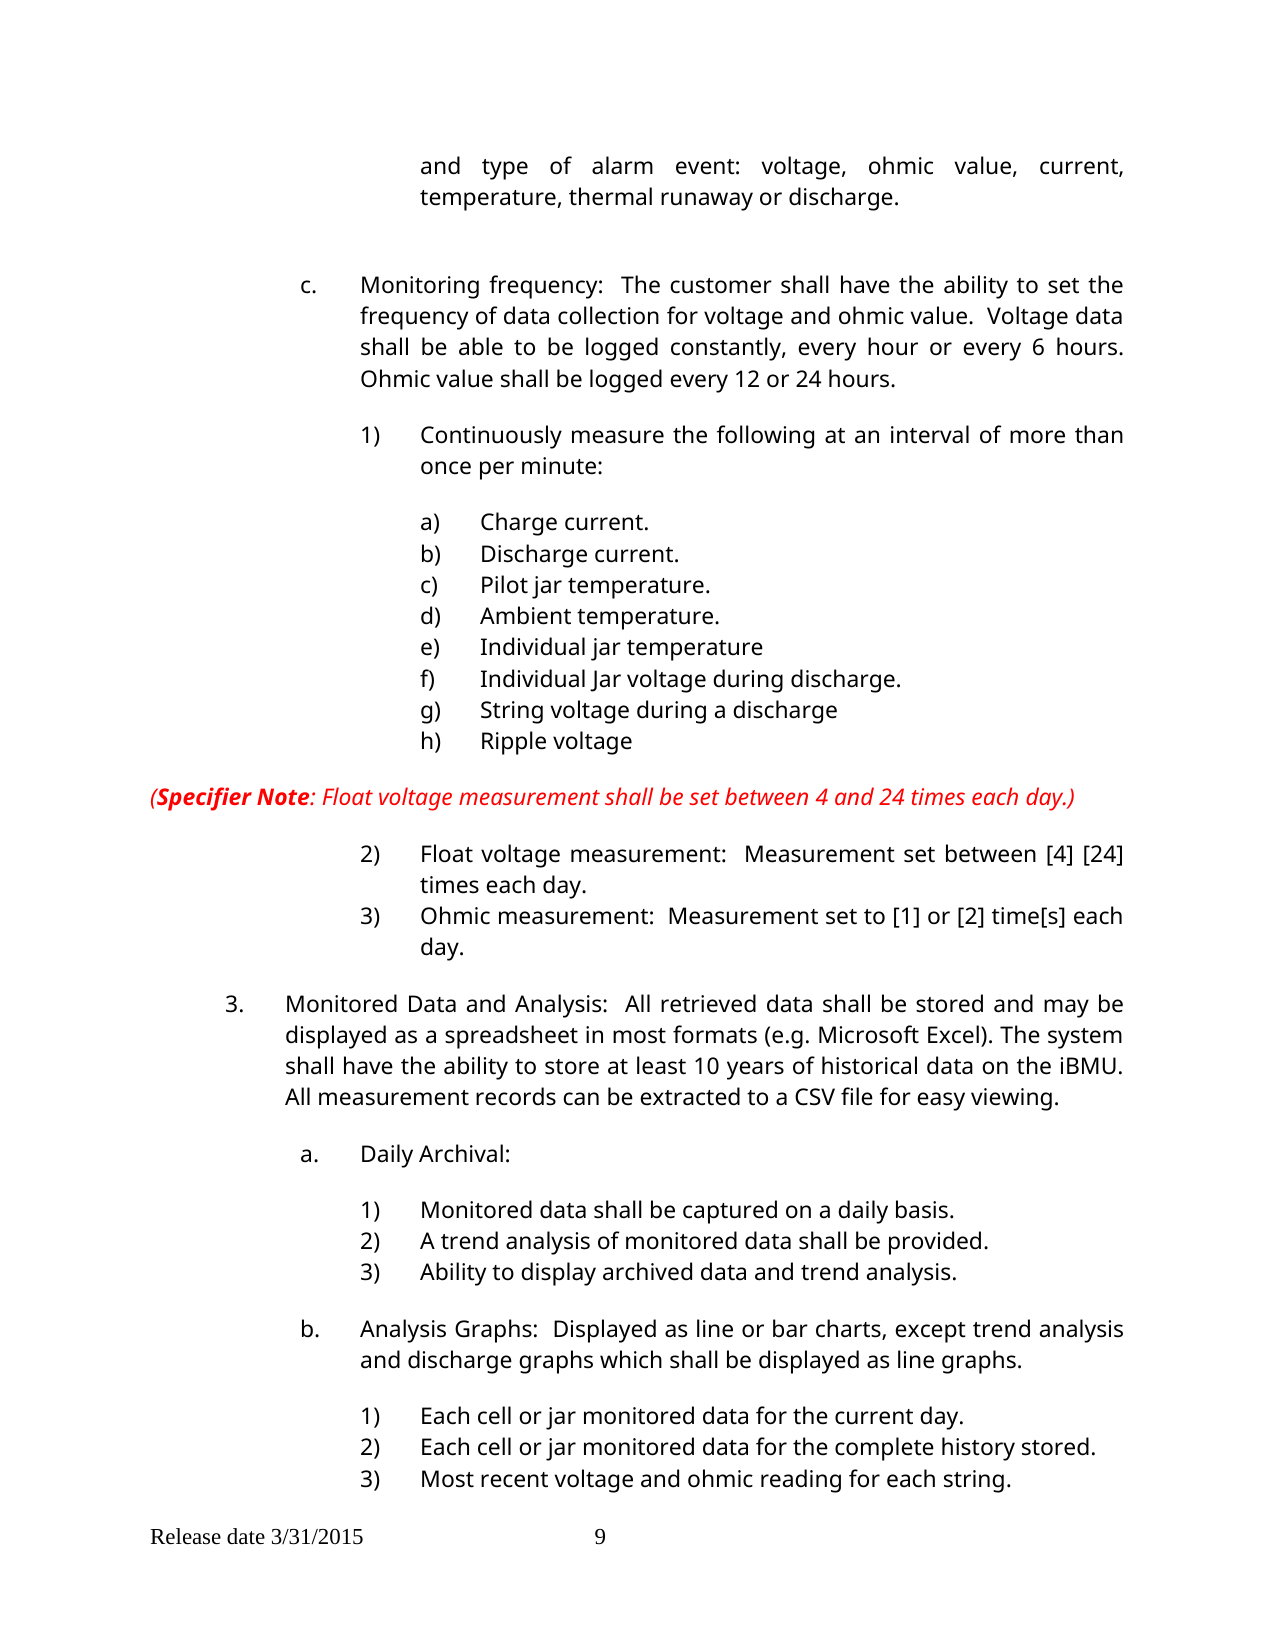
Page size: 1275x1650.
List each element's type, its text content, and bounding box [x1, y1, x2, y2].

text Ambient temperature. [420, 600, 1125, 631]
text Discharge current. [420, 537, 1125, 569]
text Ohmic measurement: Measurement set to [1] or [2] time[s] each day. [360, 900, 1125, 962]
text Individual Jar voltage during discharge. [420, 662, 1125, 694]
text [360, 150, 1125, 212]
text Ripple voltage [420, 725, 1125, 756]
text Individual jar temperature [420, 631, 1125, 662]
text String voltage during a discharge [420, 694, 1125, 725]
text Most recent voltage and ohmic reading for each string. [360, 1462, 1125, 1494]
text Each cell or jar monitored data for the complete history stored. [360, 1431, 1125, 1462]
text Continuously measure the following at an interval of more than once per minute: [360, 419, 1125, 481]
text Pilot jar temperature. [420, 569, 1125, 600]
text Float voltage measurement: Measurement set between [4] [24] times each day. [360, 837, 1125, 900]
text Monitoring frequency: The customer shall have the ability to set the frequency of data collection for voltage and ohmic value. Voltage data shall be able to be logged constantly, every hour or every 6 hours. Ohmic value shall be logged every 12 or 24 hours. [300, 269, 1125, 394]
text Charge current. [420, 506, 1125, 537]
text A trend analysis of monitored data shall be provided. [360, 1225, 1125, 1256]
text Each cell or jar monitored data for the current day. [360, 1400, 1125, 1431]
text Analysis Graphs: Displayed as line or bar charts, except trend analysis and discharge graphs which shall be displayed as line graphs. [300, 1312, 1125, 1375]
text Monitored data shall be captured on a daily basis. [360, 1194, 1125, 1225]
text Ability to display archived data and trend analysis. [360, 1256, 1125, 1287]
text Daily Archival: [300, 1137, 1125, 1169]
list (Specifier Note: Float voltage measurement shall be set between 4 and 24 times each day.) [150, 781, 1125, 812]
text Monitored Data and Analysis: All retrieved data shall be stored and may be displayed as a spreadsheet in most formats (e.g. Microsoft Excel). The system shall have the ability to store at least 10 years of historical data on the iBMU. All measurement records can be extracted to a CSV file for easy viewing. [225, 987, 1125, 1112]
